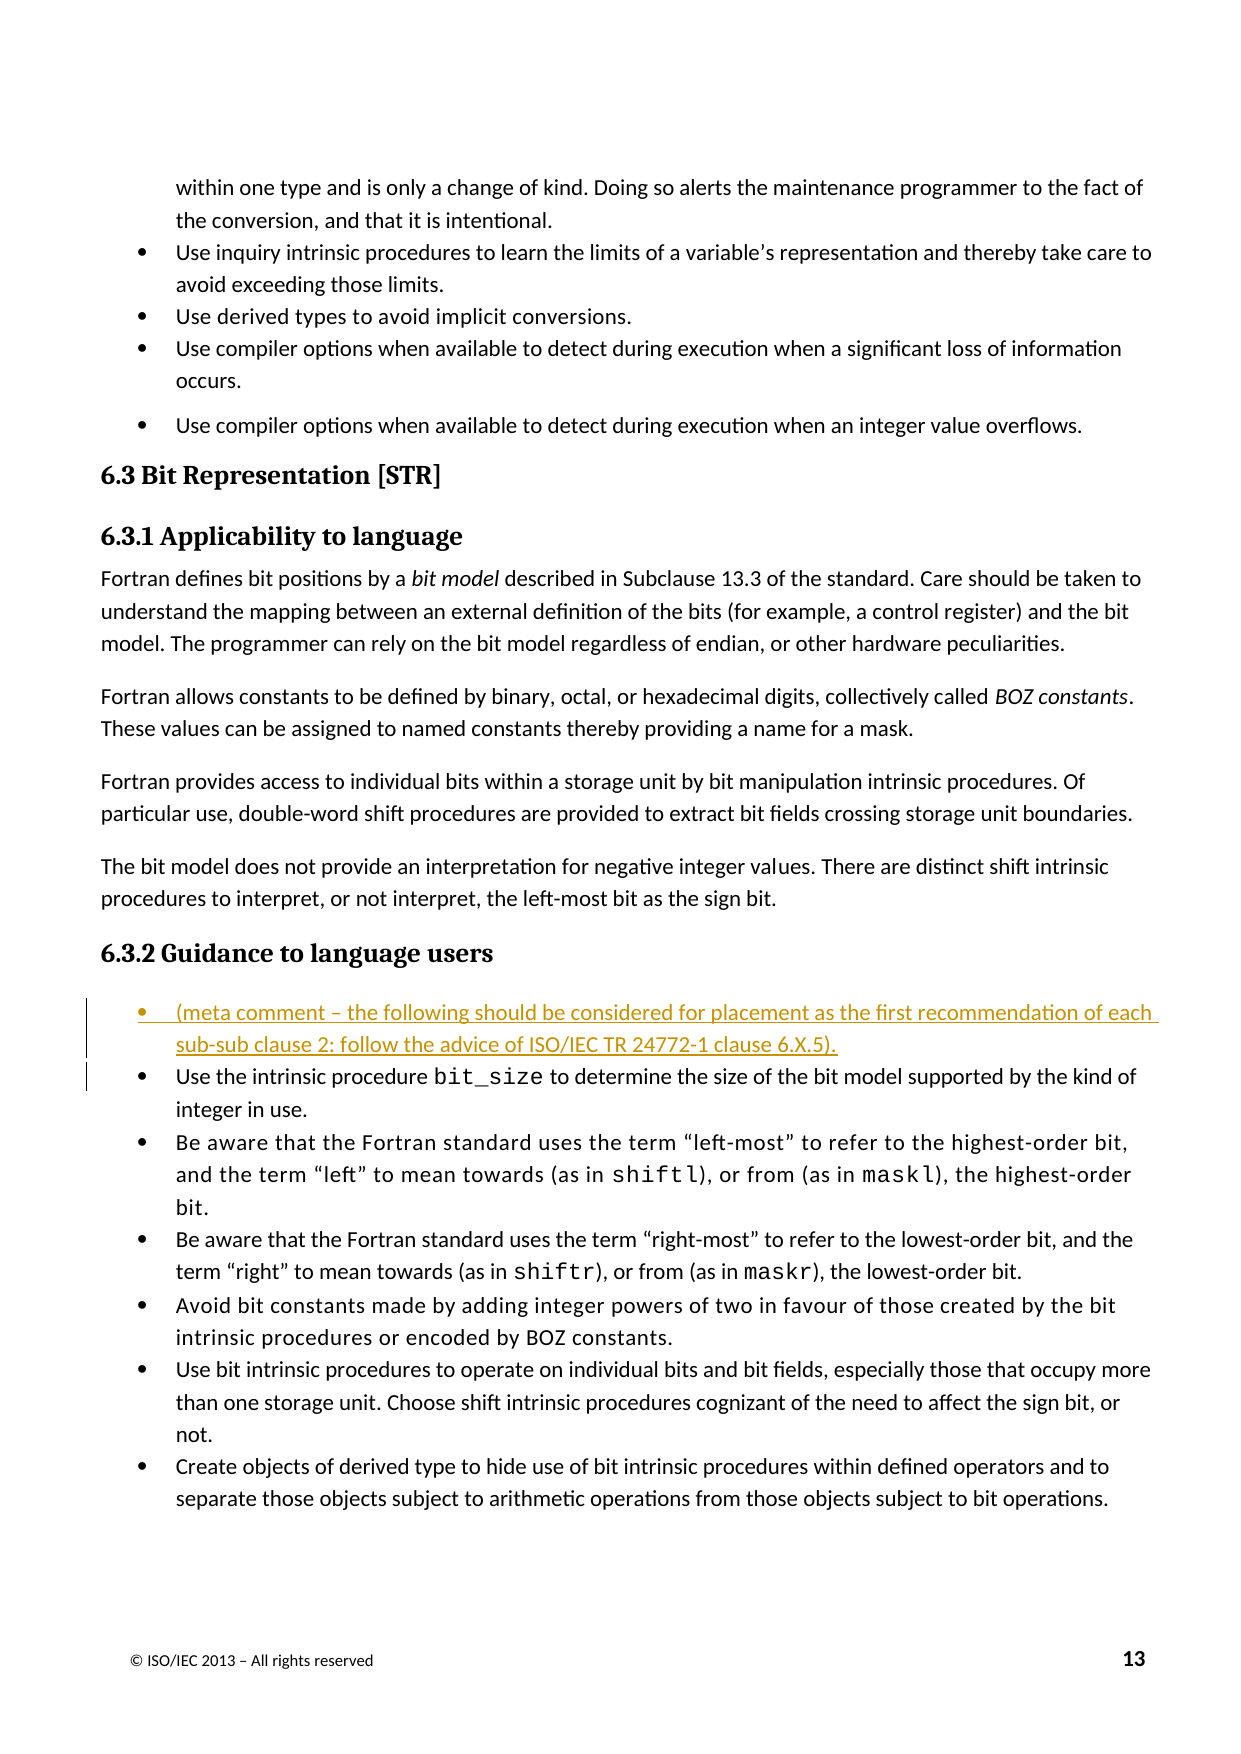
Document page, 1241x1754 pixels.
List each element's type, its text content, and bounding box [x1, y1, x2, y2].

text Use bit intrinsic procedures to operate on individual bits and bit fields, especially those that occupy more than one storage unit. Choose shift intrinsic procedures cognizant of the need to affect the sign bit, or not. [138, 1355, 1164, 1448]
text Be aware that the Fortran standard uses the term “right-most” to refer to the lowest-order bit, and the term “right” to mean towards (as in shiftr), or from (as in maskr), the lowest-order bit. [138, 1225, 1164, 1287]
list Use inquiry intrinsic procedures to learn the limits of a variable’s representation and thereby take care to avoid exceeding those limits. [138, 238, 1164, 298]
list Use compiler options when available to detect during execution when a significant loss of information occurs. [138, 334, 1164, 395]
subtitle 6.3 Bit Representation [STR] [101, 460, 1164, 491]
text The bit model does not provide an interpretation for negative integer values. There are distinct shift intrinsic procedures to interpret, or not interpret, the left-most bit as the sign bit. [101, 852, 1164, 913]
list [138, 173, 1164, 234]
list Use compiler options when available to detect during execution when an integer value overflows. [138, 411, 1164, 439]
text Use the intrinsic procedure bit_size to determine the size of the bit model supported by the kind of integer in use. [138, 1062, 1164, 1123]
text Fortran provides access to individual bits within a storage unit by bit manipulation intrinsic procedures. Of particular use, double-word shift procedures are provided to extract bit fields crossing storage unit boundaries. [101, 767, 1164, 827]
text Avoid bit constants made by adding integer powers of two in favour of those created by the bit intrinsic procedures or encoded by BOZ constants. [138, 1291, 1164, 1351]
list Use derived types to avoid implicit conversions. [138, 302, 1164, 330]
text Create objects of derived type to hide use of bit intrinsic procedures within defined operators and to separate those objects subject to arithmetic operations from those objects subject to bit operations. [138, 1452, 1164, 1512]
text Fortran defines bit positions by a bit model described in Subclause 13.3 of the standard. Care should be taken to understand the mapping between an external definition of the bits (for example, a control register) and the bit model. The programmer can rely on the bit model regardless of endian, or other hardware peculiarities. [101, 564, 1164, 657]
subtitle 6.3.2 Guidance to language users [101, 938, 1164, 969]
text Be aware that the Fortran standard uses the term “left-most” to refer to the highest-order bit, and the term “left” to mean towards (as in shiftl), or from (as in maskl), the highest-order bit. [138, 1128, 1164, 1221]
subtitle 6.3.1 Applicability to language [101, 521, 1164, 552]
text Fortran allows constants to be defined by binary, octal, or hexadecimal digits, collectively called BOZ constants. These values can be assigned to named constants thereby providing a name for a mask. [101, 682, 1164, 742]
